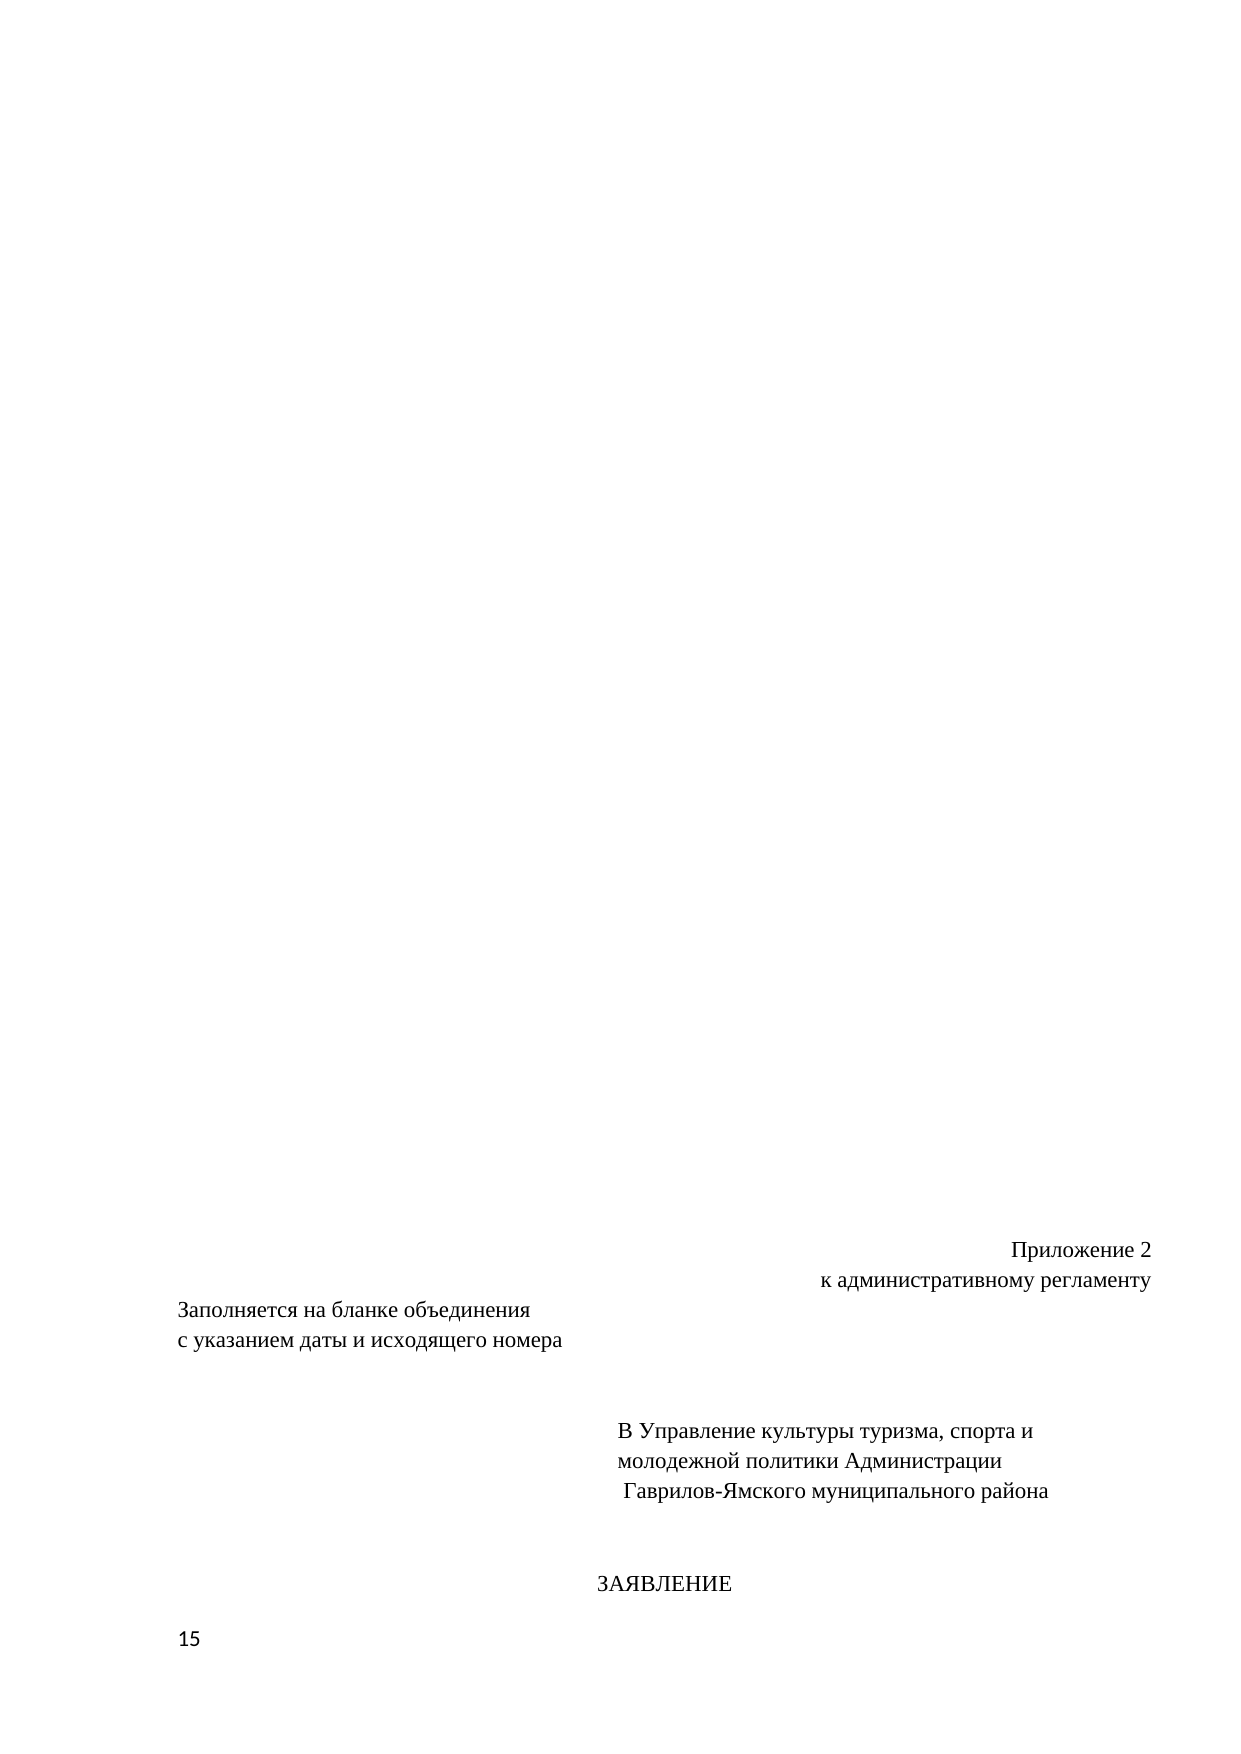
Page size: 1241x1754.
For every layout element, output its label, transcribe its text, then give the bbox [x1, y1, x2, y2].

text В Управление культуры туризма, спорта и [177, 1417, 1152, 1443]
text к административному регламенту [177, 1266, 1152, 1292]
text молодежной политики Администрации [177, 1447, 1152, 1474]
text ЗАЯВЛЕНИЕ [177, 1570, 1152, 1596]
text Приложение 2 [177, 1236, 1152, 1262]
text Заполняется на бланке объединения [177, 1296, 1152, 1323]
text с указанием даты и исходящего номера [177, 1326, 1152, 1353]
text Гаврилов-Ямского муниципального района [177, 1477, 1152, 1504]
